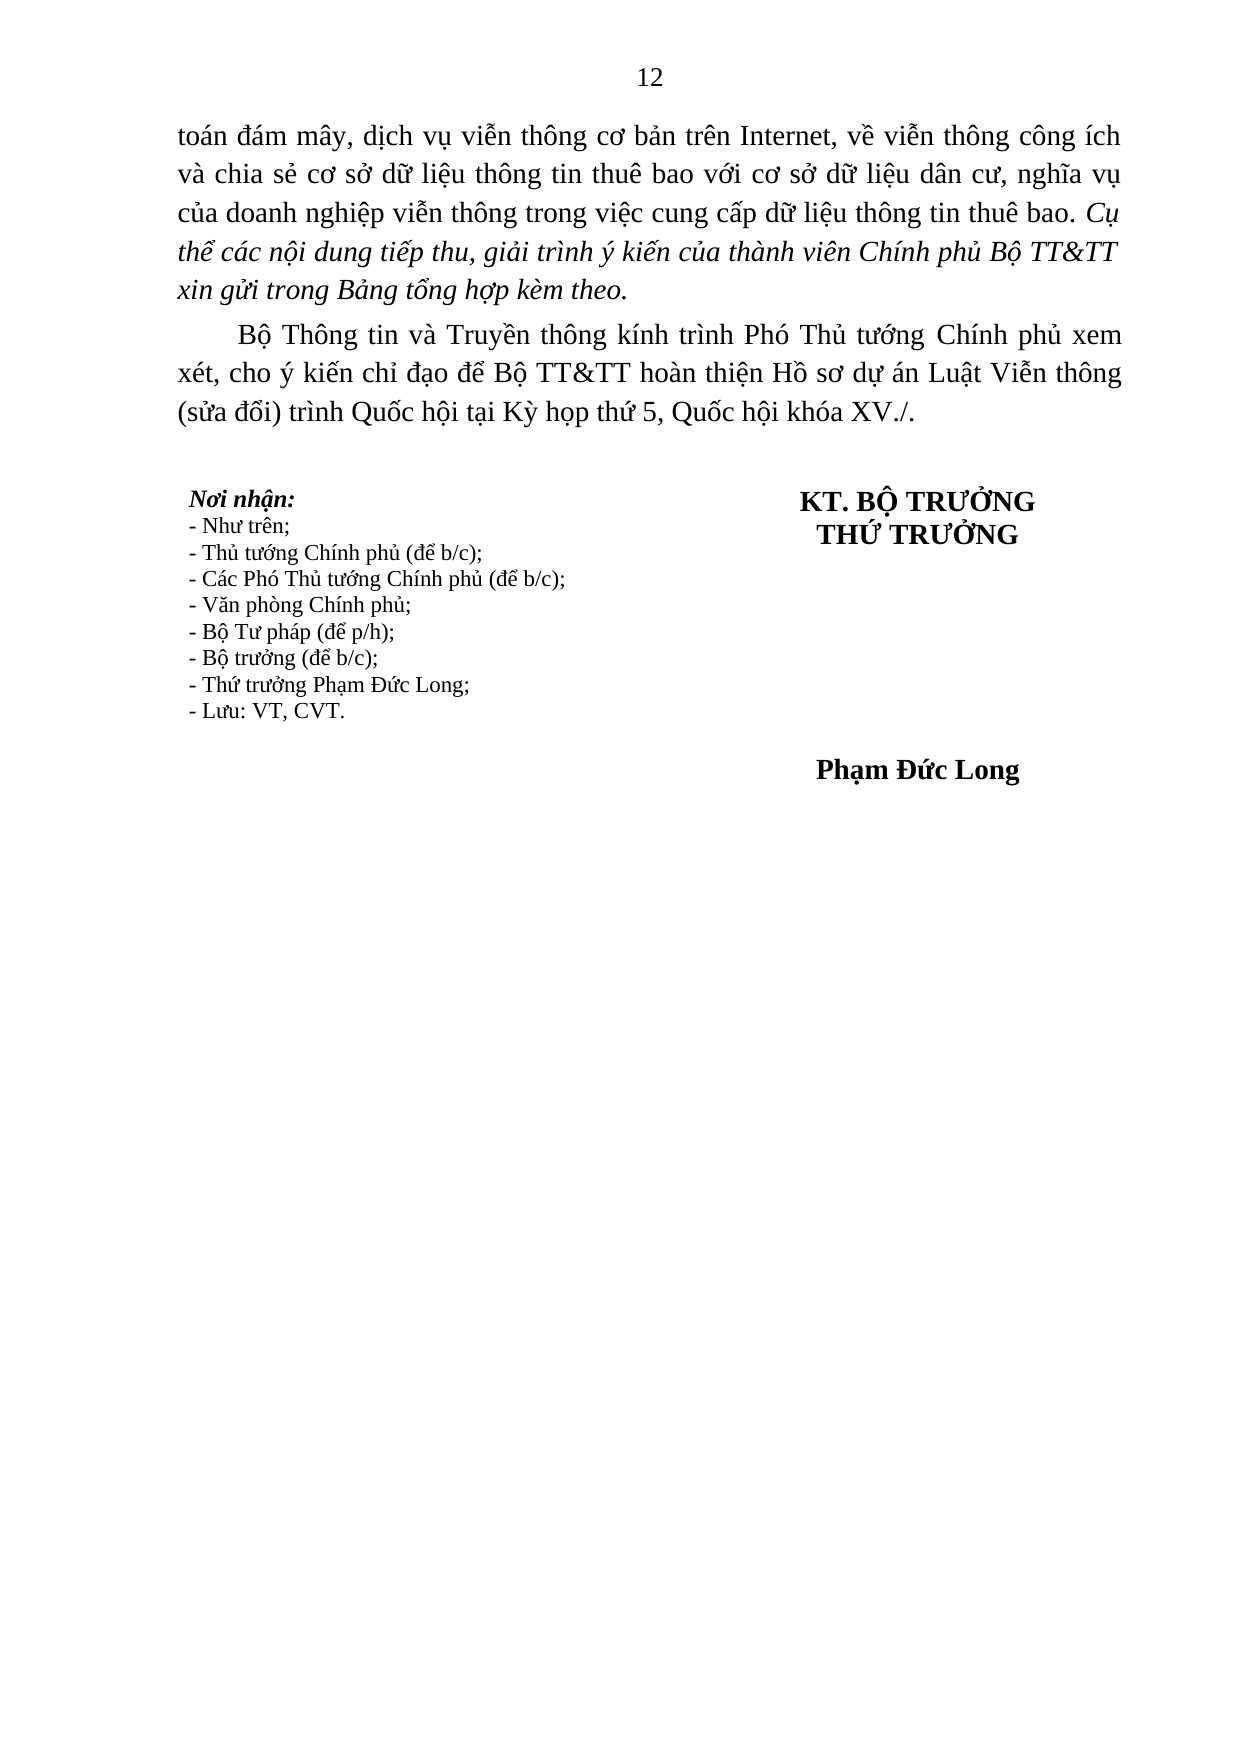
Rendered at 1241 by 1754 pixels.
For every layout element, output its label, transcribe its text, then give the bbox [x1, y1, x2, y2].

table_header KT. BỘ TRƯỞNG THỨ TRƯỞNG Phạm Đức Long [699, 484, 1136, 786]
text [177, 118, 1122, 306]
table_header Nơi nhận: - Như trên; - Thủ tướng Chính phủ (để b/c); - Các Phó Thủ tướng Chính phủ (để b/c); - Văn phòng Chính phủ; - Bộ Tư pháp (để p/h); - Bộ trưởng (để b/c); - Thứ trưởng Phạm Đức Long; - Lưu: VT, CVT. [189, 484, 699, 786]
text Bộ Thông tin và Truyền thông kính trình Phó Thủ tướng Chính phủ xem xét, cho ý kiến chỉ đạo để Bộ TT&TT hoàn thiện Hồ sơ dự án Luật Viễn thông (sửa đổi) trình Quốc hội tại Kỳ họp thứ 5, Quốc hội khóa XV./. [177, 317, 1122, 428]
